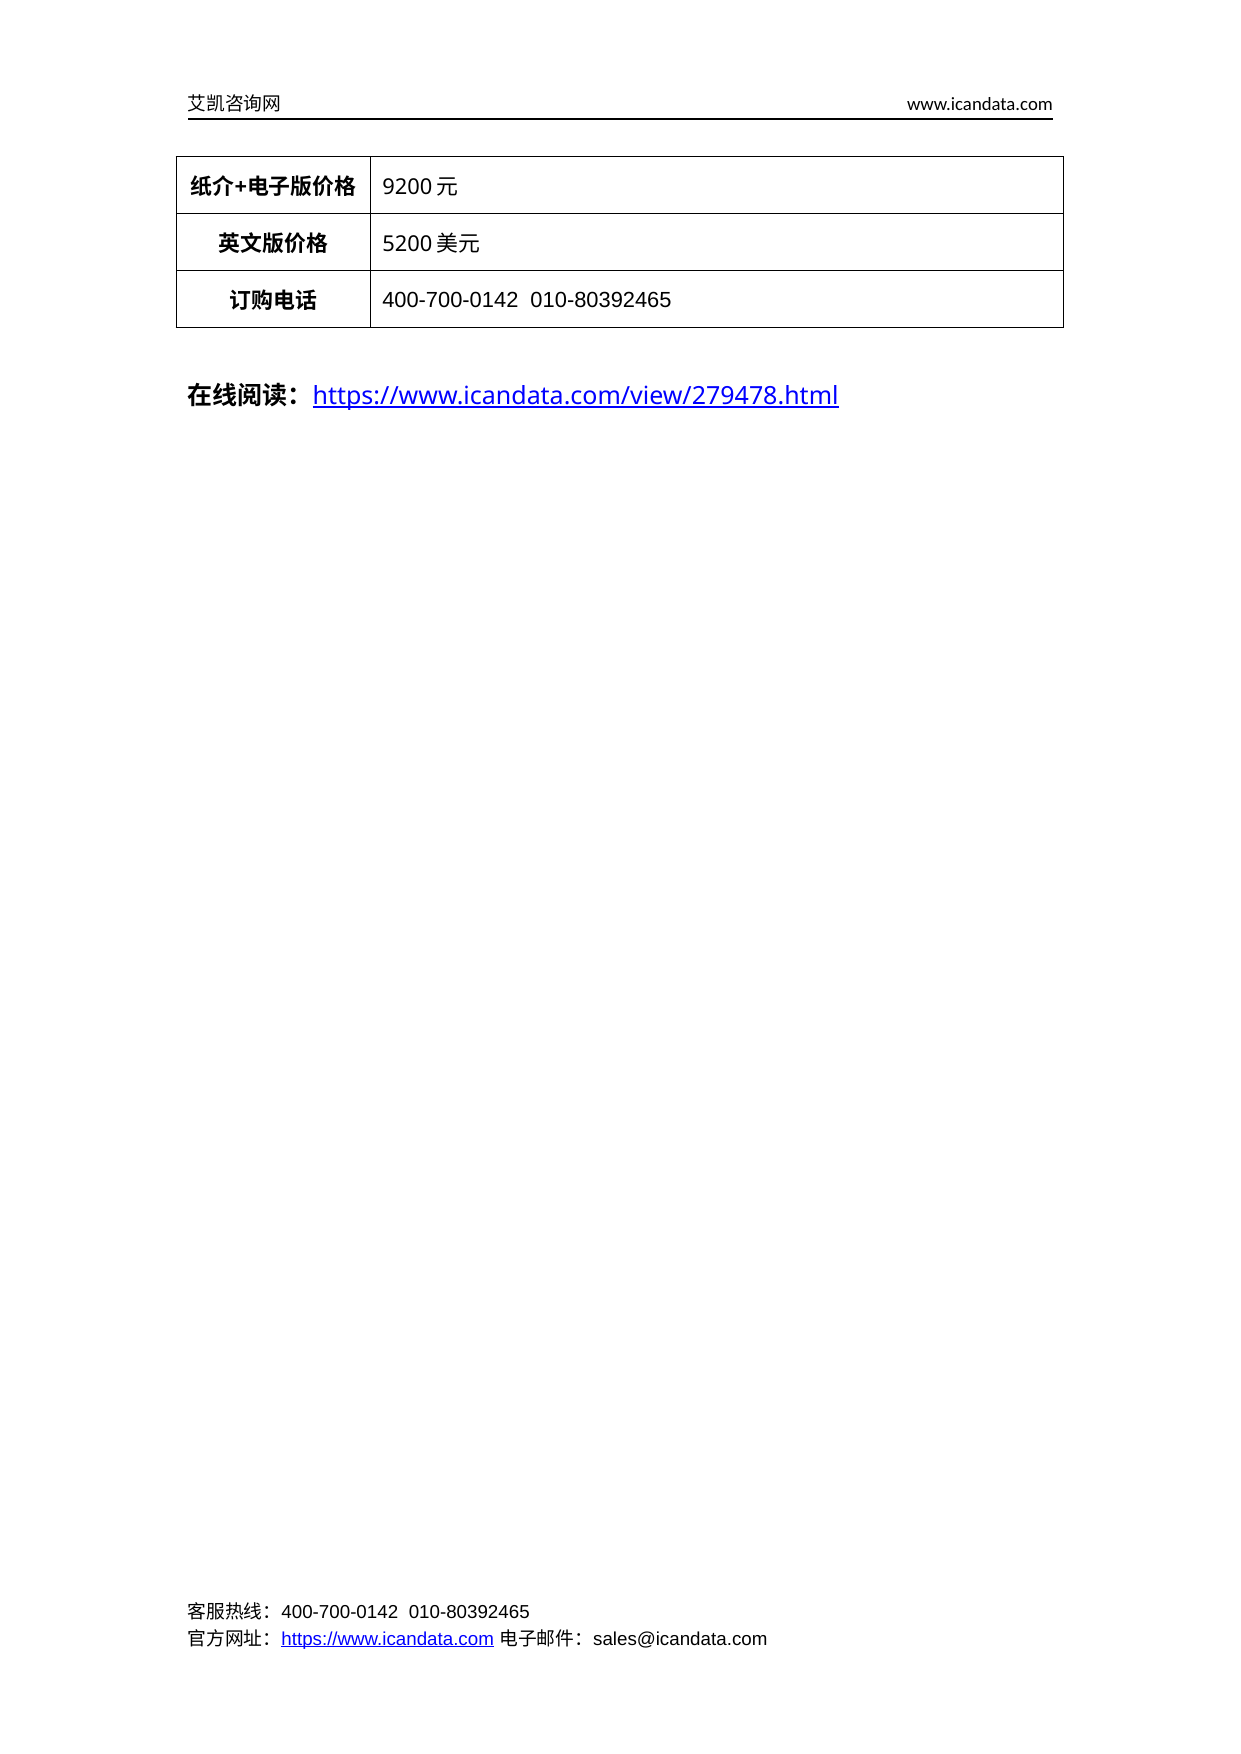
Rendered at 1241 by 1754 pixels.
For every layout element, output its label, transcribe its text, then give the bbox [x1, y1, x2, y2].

table_cell 400-700-0142 010-80392465 [371, 271, 1063, 327]
table_cell 订购电话 [177, 271, 370, 327]
table_cell 5200美元 [371, 214, 1063, 270]
text 在线阅读：https://www.icandata.com/view/279478.html [187, 361, 1053, 426]
table_cell 英文版价格 [177, 214, 370, 270]
table_cell 9200元 [371, 157, 1063, 213]
table_cell 纸介+电子版价格 [177, 157, 370, 213]
